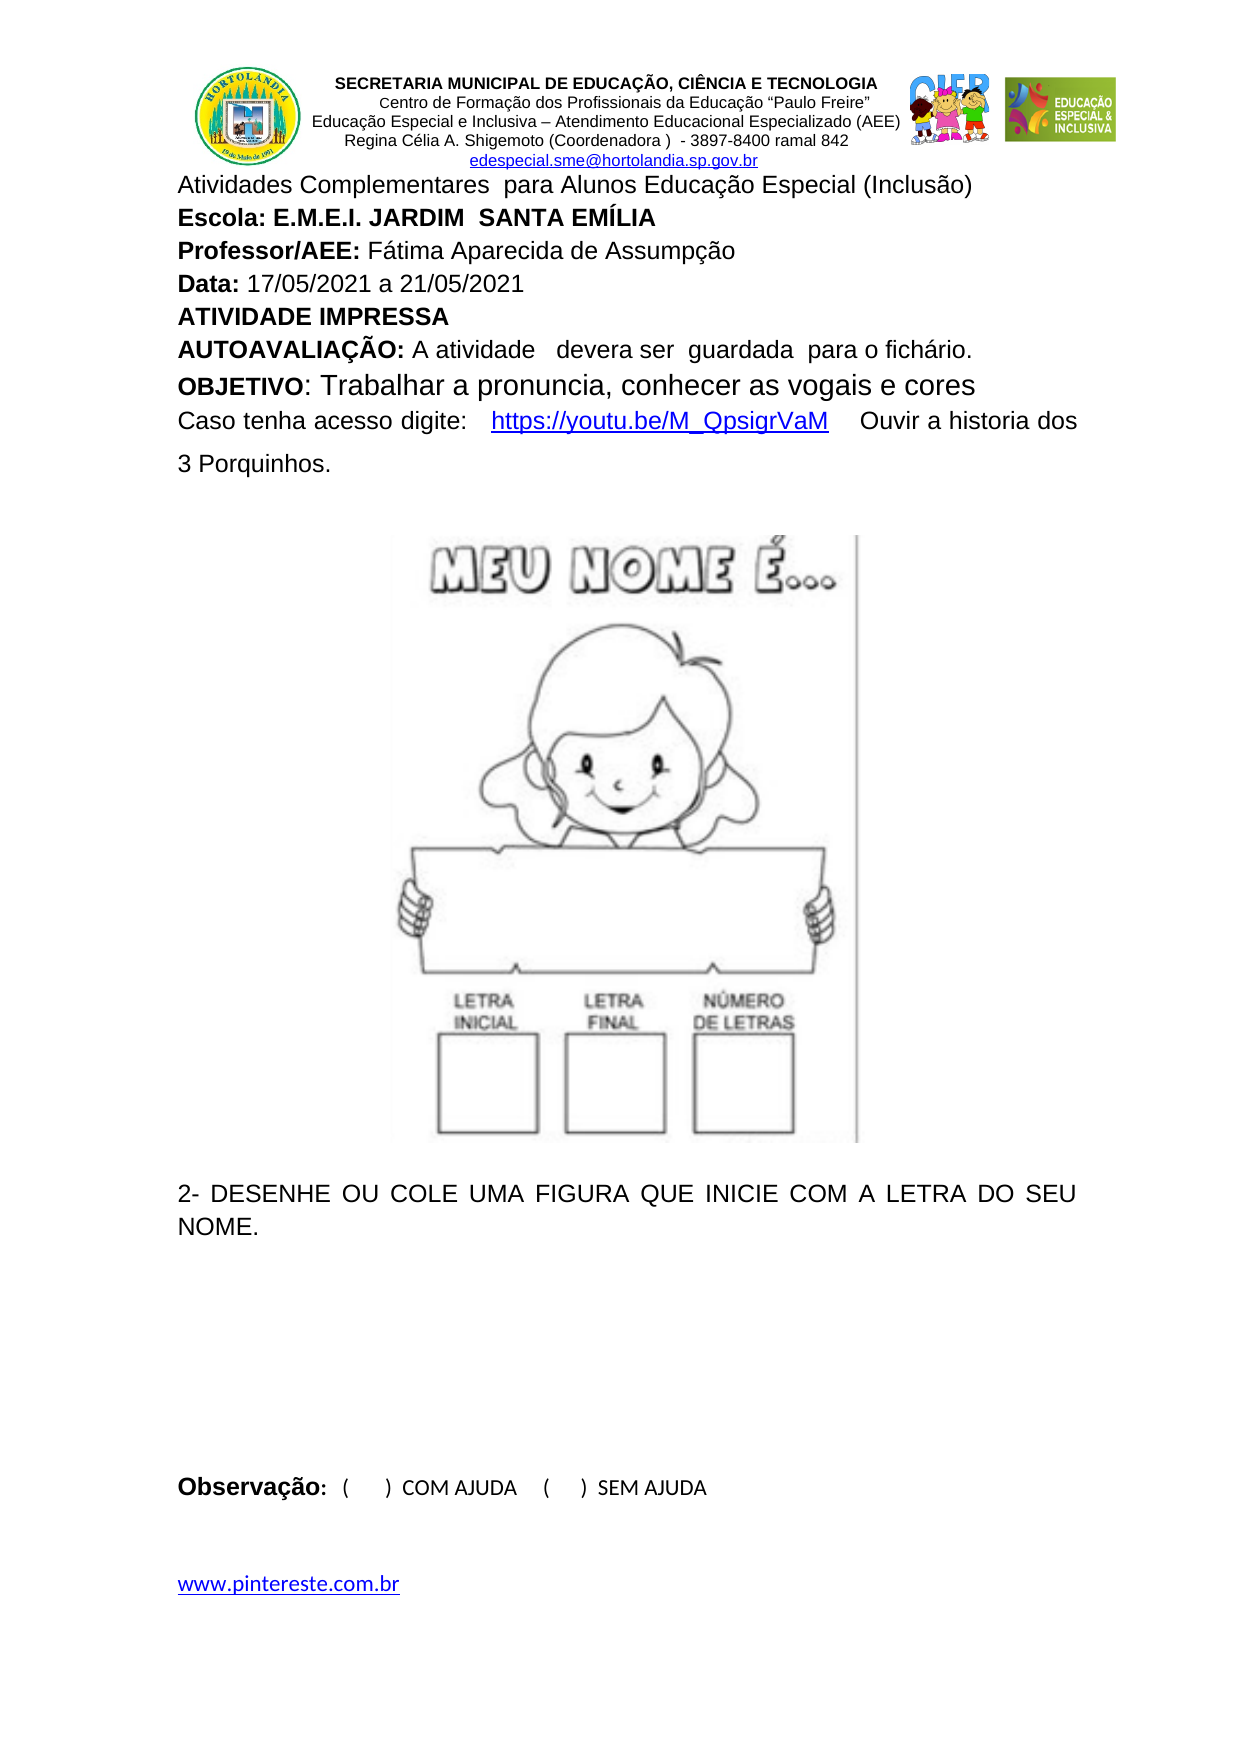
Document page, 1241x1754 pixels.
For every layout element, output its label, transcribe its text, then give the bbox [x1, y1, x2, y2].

text Atividades Complementares para Alunos Educação Especial (Inclusão) [177, 169, 1078, 198]
text Data: 17/05/2021 a 21/05/2021 [177, 269, 1078, 297]
text ATIVIDADE IMPRESSA [177, 302, 1078, 330]
text www.pintereste.com.br [177, 1569, 1078, 1597]
text OBJETIVO: Trabalhar a pronuncia, conhecer as vogais e cores [177, 368, 1078, 401]
text AUTOAVALIAÇÃO: A atividade devera ser guardada para o fichário. [177, 335, 1078, 363]
text Observação: ( ) COM AJUDA ( ) SEM AJUDA [177, 1472, 1078, 1501]
picture [1001, 73, 1128, 146]
picture [192, 64, 303, 168]
text Caso tenha acesso digite: https://youtu.be/M_QpsigrVaM Ouvir a historia dos 3 Porquinhos. [177, 406, 1078, 478]
text 2- DESENHE OU COLE UMA FIGURA QUE INICIE COM A LETRA DO SEU NOME. [177, 1178, 1078, 1240]
picture [910, 74, 990, 145]
text Escola: E.M.E.I. JARDIM SANTA EMÍLIA [177, 203, 1078, 231]
text Professor/AEE: Fátima Aparecida de Assumpção [177, 236, 1078, 264]
picture [390, 535, 865, 1143]
